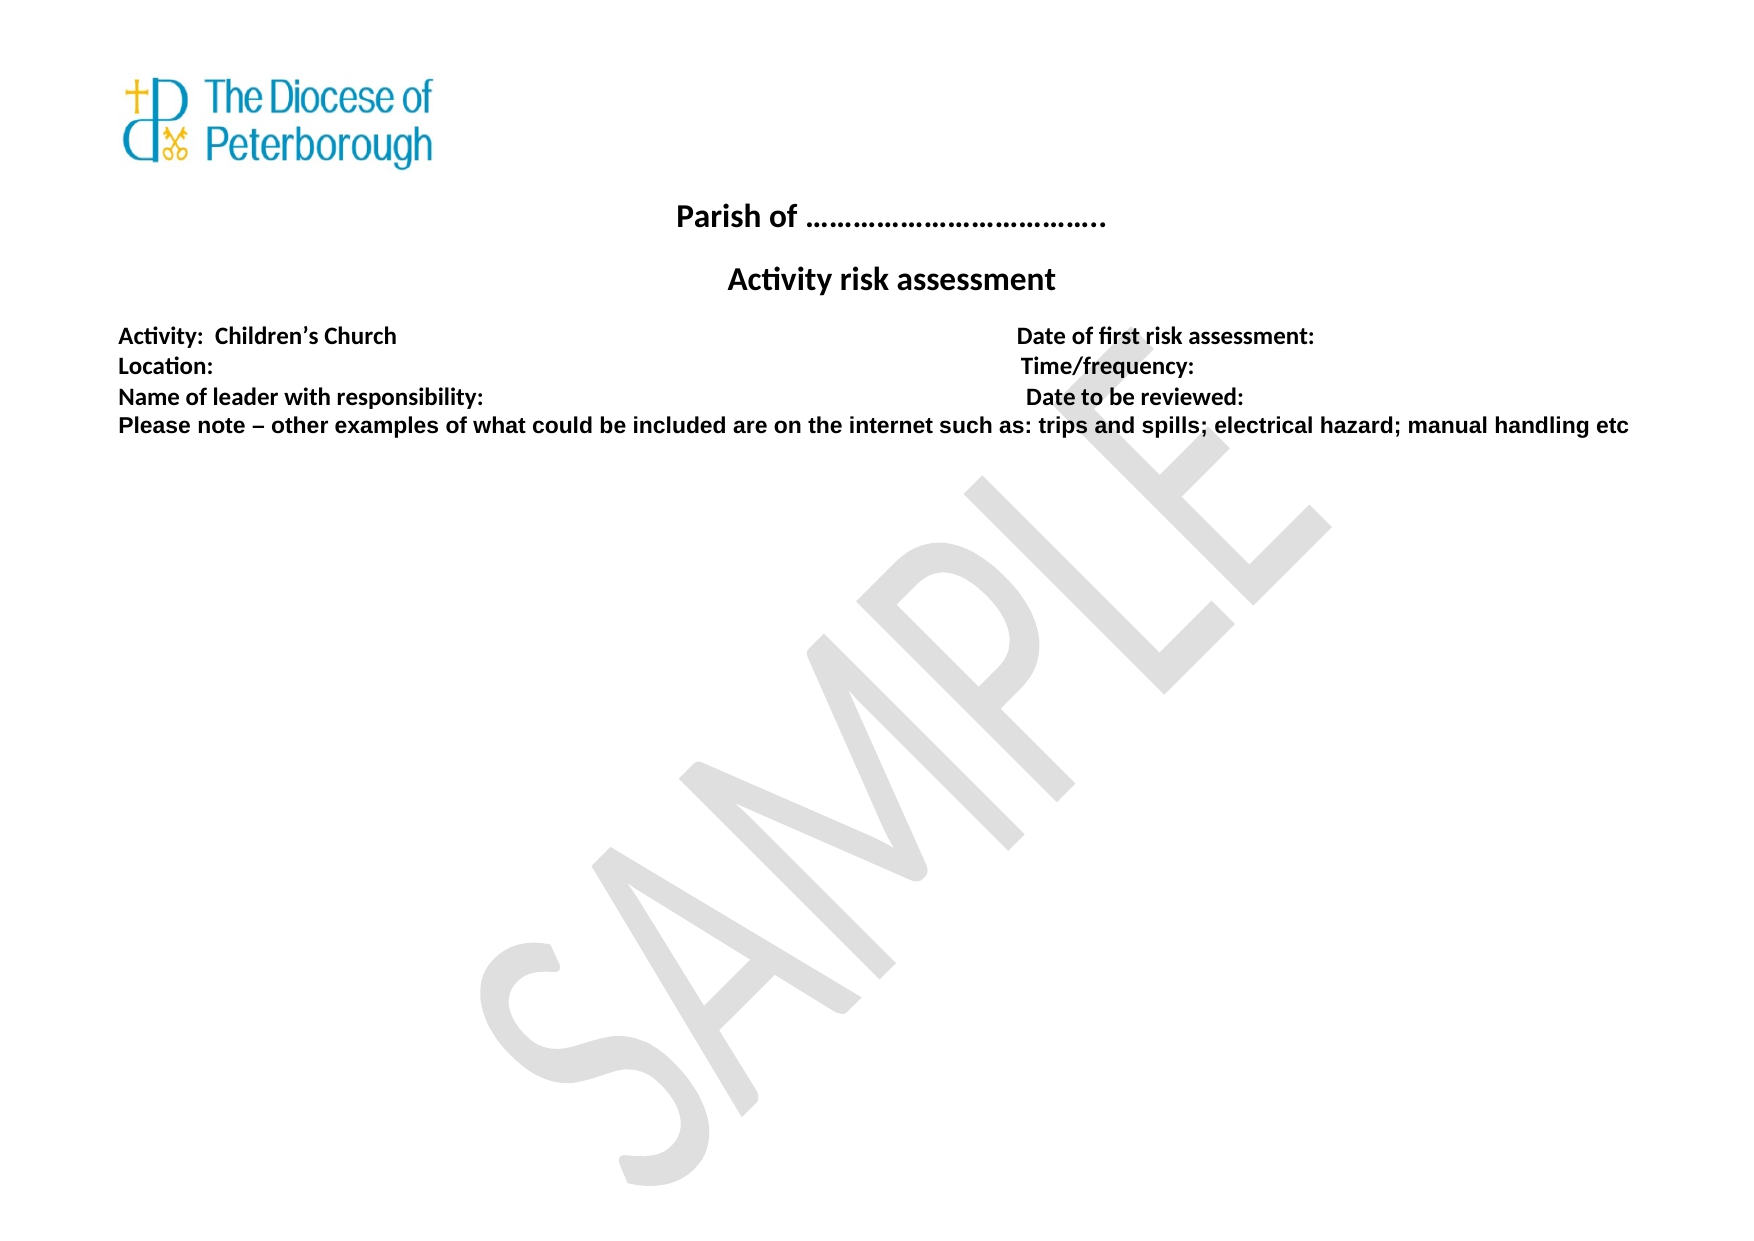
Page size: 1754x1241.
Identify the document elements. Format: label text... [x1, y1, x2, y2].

text Please note – other examples of what could be included are on the internet such as: trips and spills; electrical hazard; manual handling etc [118, 412, 1665, 438]
picture [118, 73, 438, 174]
